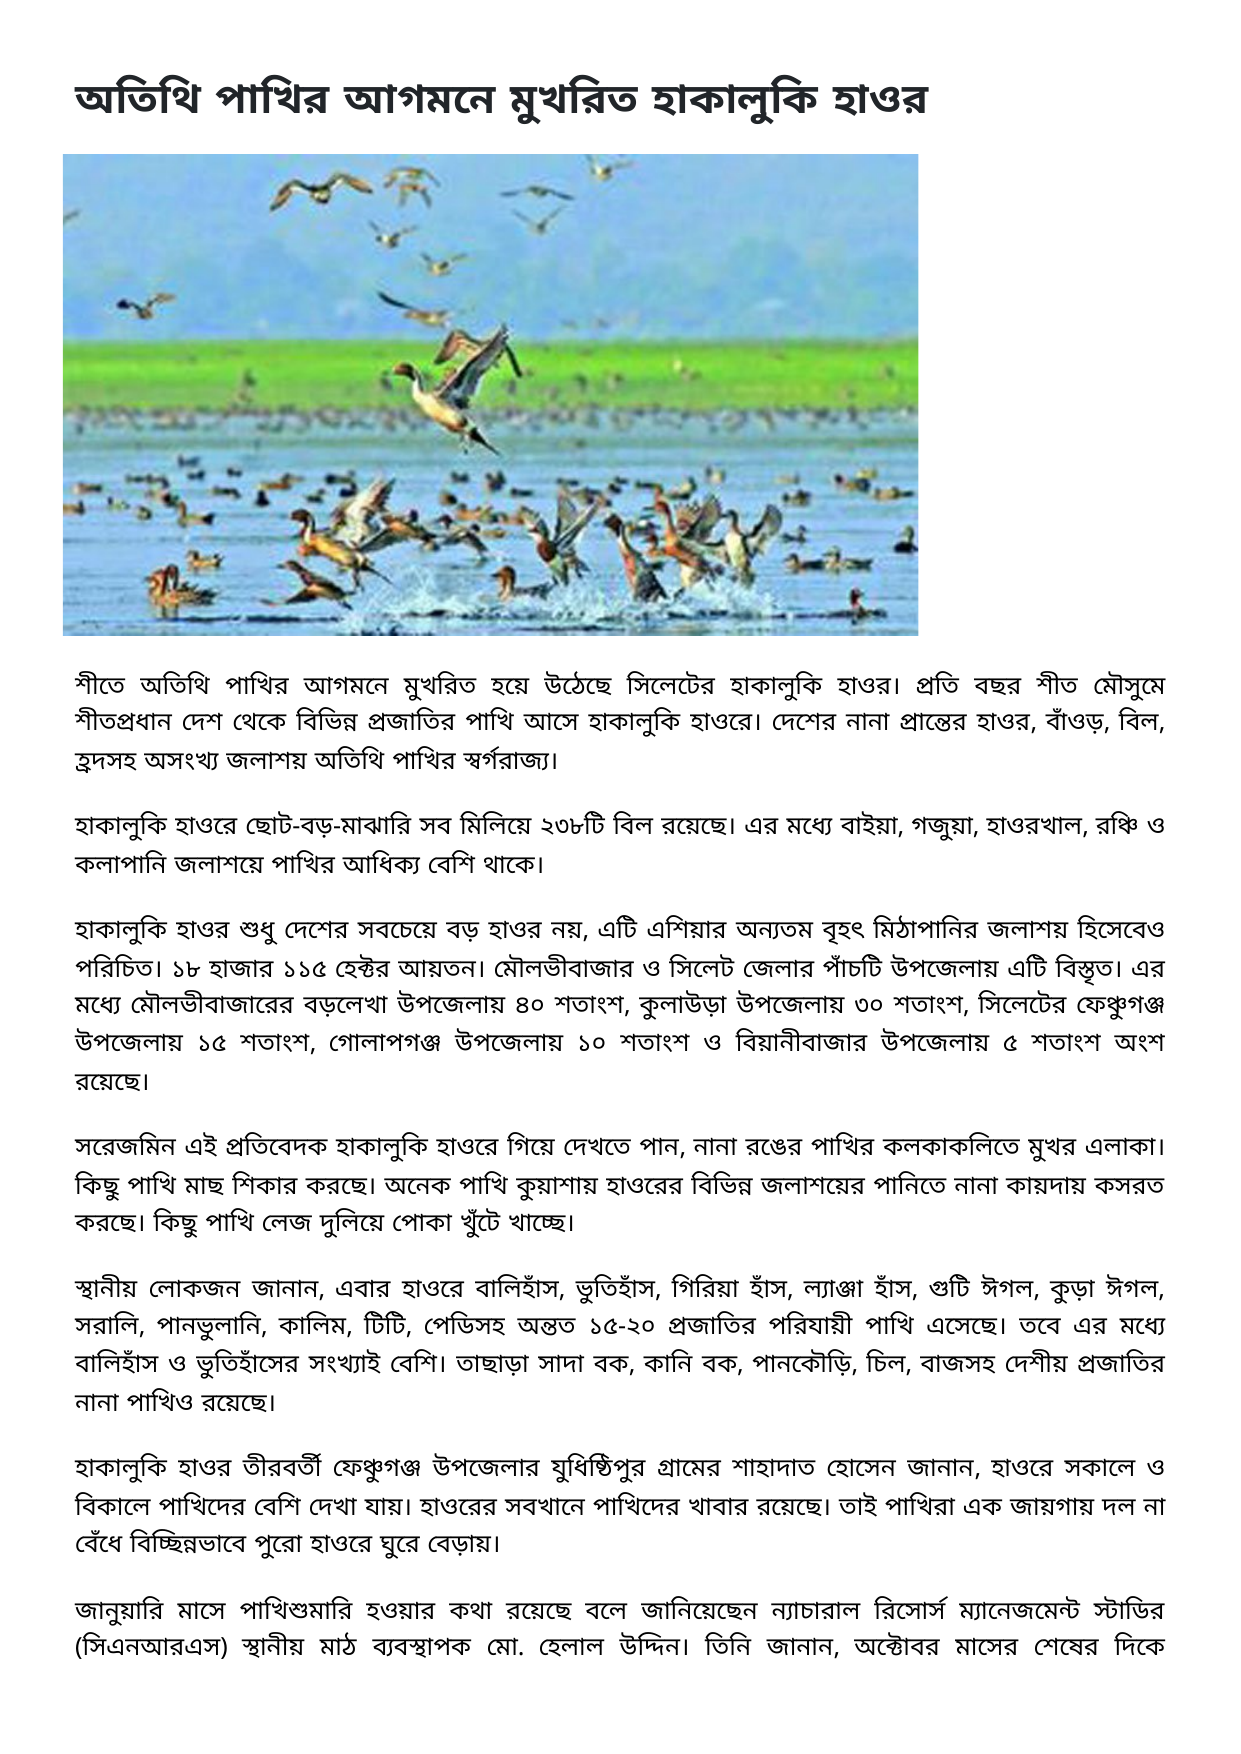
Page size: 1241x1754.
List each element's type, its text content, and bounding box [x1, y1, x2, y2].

picture [62, 154, 919, 636]
text হাকালুকি হাওর শুধু দেশের সবচেয়ে বড় হাওর নয়, এটি এশিয়ার অন্যতম বৃহৎ মিঠাপানির জলাশয় হিসেবেও পরিচিত। ১৮ হাজার ১১৫ হেক্টর আয়তন। মৌলভীবাজার ও সিলেট জেলার পাঁচটি উপজেলায় এটি বিস্তৃত। এর মধ্যে মৌলভীবাজারের বড়লেখা উপজেলায় ৪০ শতাংশ, কুলাউড়া উপজেলায় ৩০ শতাংশ, সিলেটের ফেঞ্চুগঞ্জ উপজেলায় ১৫ শতাংশ, গোলাপগঞ্জ উপজেলায় ১০ শতাংশ ও বিয়ানীবাজার উপজেলায় ৫ শতাংশ অংশ রয়েছে। [75, 909, 1165, 1096]
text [75, 1588, 1165, 1663]
text অতিথি পাখির আগমনে মুখরিত হাকালুকি হাওর [75, 75, 780, 123]
text অতিথি পাখির আগমনে মুখরিত হাকালুকি হাওর [766, 75, 1165, 123]
text শীতে অতিথি পাখির আগমনে মুখরিত হয়ে উঠেছে সিলেটের হাকালুকি হাওর। প্রতি বছর শীত মৌসুমে শীতপ্রধান দেশ থেকে বিভিন্ন প্রজাতির পাখি আসে হাকালুকি হাওরে। দেশের নানা প্রান্তের হাওর, বাঁওড়, বিল, হ্রদসহ অসংখ্য জলাশয় অতিথি পাখির স্বর্গরাজ্য। [75, 663, 1165, 775]
text স্থানীয় লোকজন জানান, এবার হাওরে বালিহাঁস, ভুতিহাঁস, গিরিয়া হাঁস, ল্যাঞ্জা হাঁস, গুটি ঈগল, কুড়া ঈগল, সরালি, পানভুলানি, কালিম, টিটি, পেডিসহ অন্তত ১৫-২০ প্রজাতির পরিযায়ী পাখি এসেছে। তবে এর মধ্যে বালিহাঁস ও ভুতিহাঁসের সংখ্যাই বেশি। তাছাড়া সাদা বক, কানি বক, পানকৌড়ি, চিল, বাজসহ দেশীয় প্রজাতির নানা পাখিও রয়েছে। [75, 1267, 1165, 1417]
text সরেজমিন এই প্রতিবেদক হাকালুকি হাওরে গিয়ে দেখতে পান, নানা রঙের পাখির কলকাকলিতে মুখর এলাকা। কিছু পাখি মাছ শিকার করছে। অনেক পাখি কুয়াশায় হাওরের বিভিন্ন জলাশয়ের পানিতে নানা কায়দায় কসরত করছে। কিছু পাখি লেজ দুলিয়ে পোকা খুঁটে খাচ্ছে। [75, 1125, 1165, 1238]
text হাকালুকি হাওর তীরবর্তী ফেঞ্চুগঞ্জ উপজেলার যুধিষ্ঠিপুর গ্রামের শাহাদাত হোসেন জানান, হাওরে সকালে ও বিকালে পাখিদের বেশি দেখা যায়। হাওরের সবখানে পাখিদের খাবার রয়েছে। তাই পাখিরা এক জায়গায় দল না বেঁধে বিচ্ছিন্নভাবে পুরো হাওরে ঘুরে বেড়ায়। [75, 1446, 1165, 1559]
text হাকালুকি হাওরে ছোট-বড়-মাঝারি সব মিলিয়ে ২৩৮টি বিল রয়েছে। এর মধ্যে বাইয়া, গজুয়া, হাওরখাল, রঞ্চি ও কলাপানি জলাশয়ে পাখির আধিক্য বেশি থাকে। [75, 804, 1165, 879]
